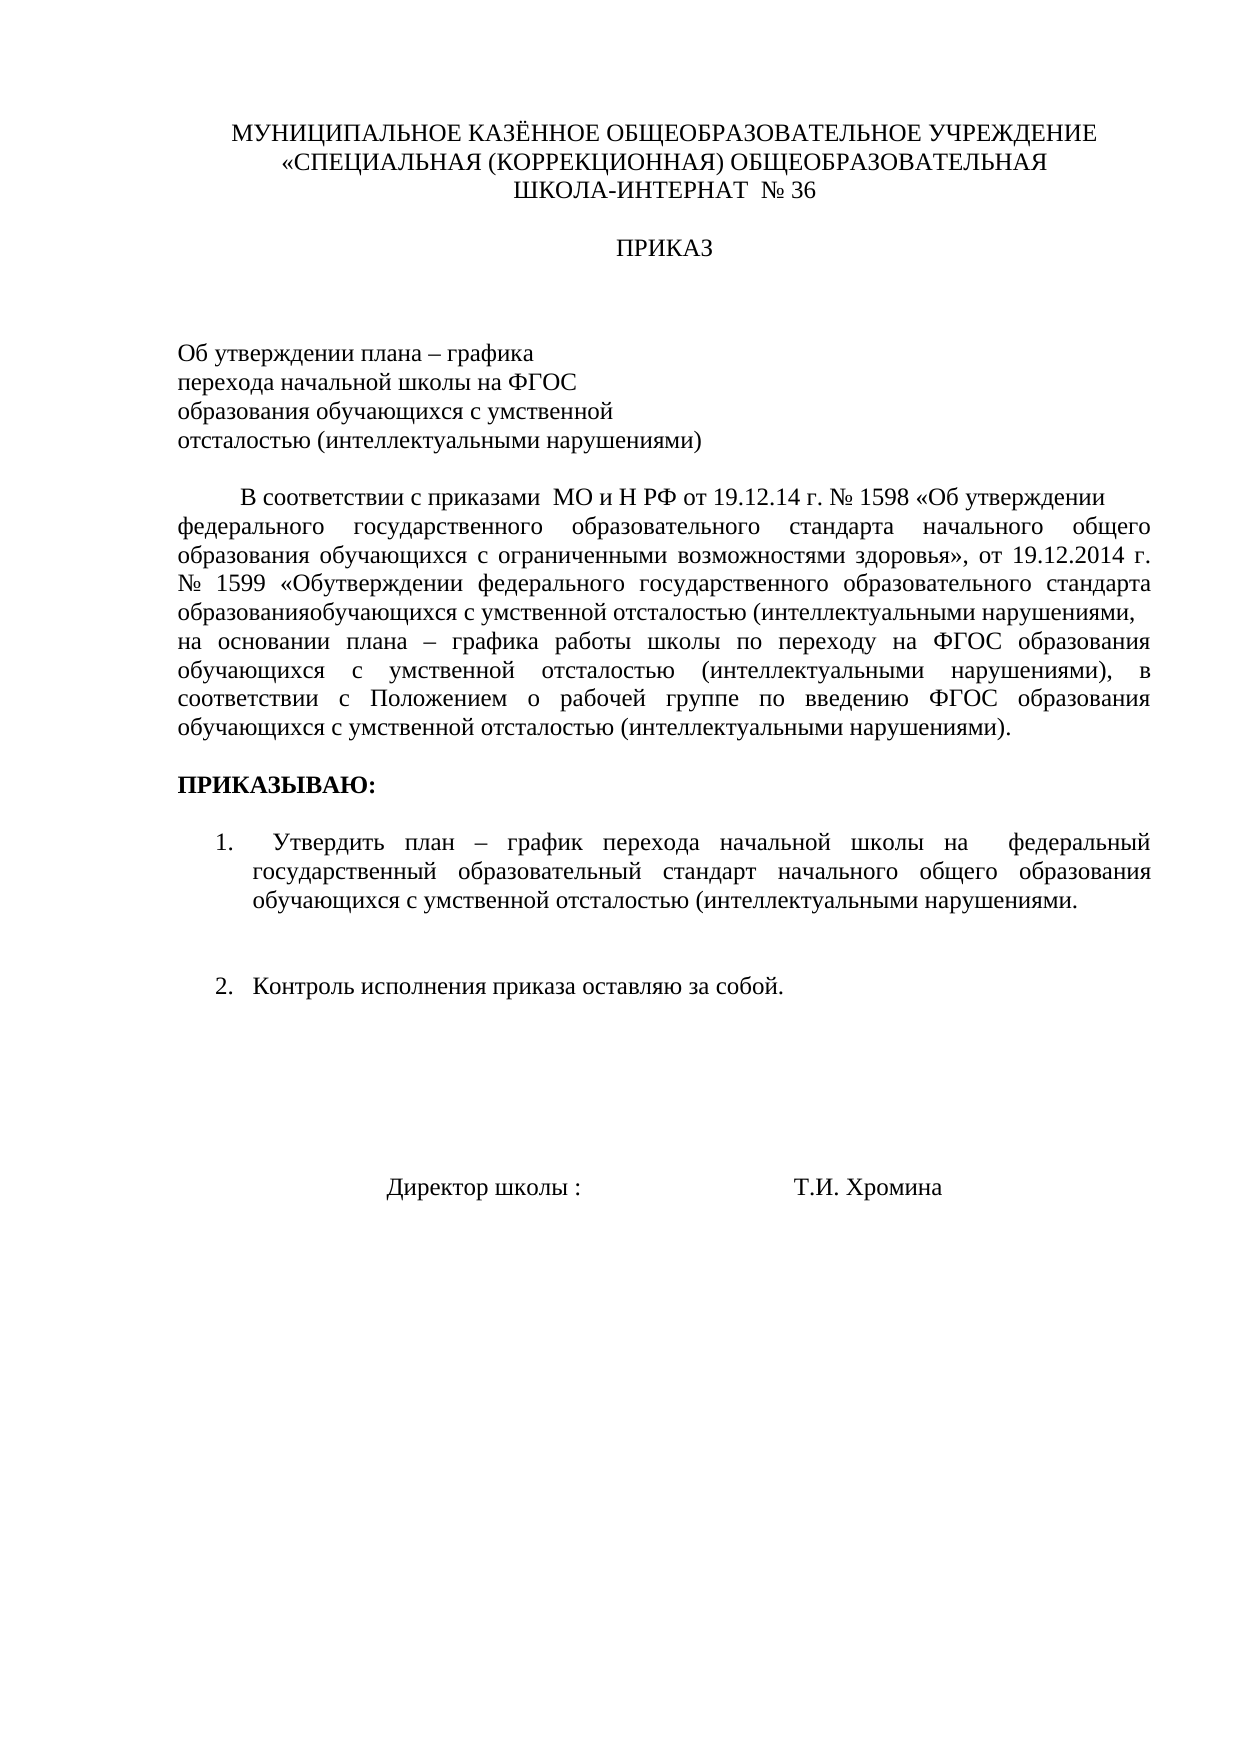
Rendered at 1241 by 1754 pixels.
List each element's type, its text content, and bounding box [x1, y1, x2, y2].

text ПРИКАЗ [177, 233, 1152, 262]
list Контроль исполнения приказа оставляю за собой. [215, 971, 1152, 1000]
text перехода начальной школы на ФГОС [177, 367, 1152, 396]
list Утвердить план – график перехода начальной школы на федеральный государственный образовательный стандарт начального общего образования обучающихся с умственной отсталостью (интеллектуальными нарушениями. [215, 827, 1152, 913]
text МУНИЦИПАЛЬНОЕ КАЗЁННОЕ ОБЩЕОБРАЗОВАТЕЛЬНОЕ УЧРЕЖДЕНИЕ [177, 118, 1152, 147]
text федерального государственного образовательного стандарта начального общего образования обучающихся с ограниченными возможностями здоровья», от 19.12.2014 г. № 1599 «Обутверждении федерального государственного образовательного стандарта образованияобучающихся с умственной отсталостью (интеллектуальными нарушениями, [177, 511, 1152, 626]
text Директор школы : Т.И. Хромина [177, 1172, 1152, 1201]
text В соответствии с приказами МО и Н РФ от 19.12.14 г. № 1598 «Об утверждении [177, 482, 1152, 511]
text отсталостью (интеллектуальными нарушениями) [177, 425, 1152, 453]
text «СПЕЦИАЛЬНАЯ (КОРРЕКЦИОННАЯ) ОБЩЕОБРАЗОВАТЕЛЬНАЯ [177, 147, 1152, 176]
text ШКОЛА-ИНТЕРНАТ № 36 [177, 176, 1152, 204]
text ПРИКАЗЫВАЮ: [177, 770, 1152, 798]
text Об утверждении плана – графика [177, 338, 1152, 367]
text образования обучающихся с умственной [177, 396, 1152, 425]
text на основании плана – графика работы школы по переходу на ФГОС образования обучающихся с умственной отсталостью (интеллектуальными нарушениями), в соответствии с Положением о рабочей группе по введению ФГОС образования обучающихся с умственной отсталостью (интеллектуальными нарушениями). [177, 626, 1152, 741]
